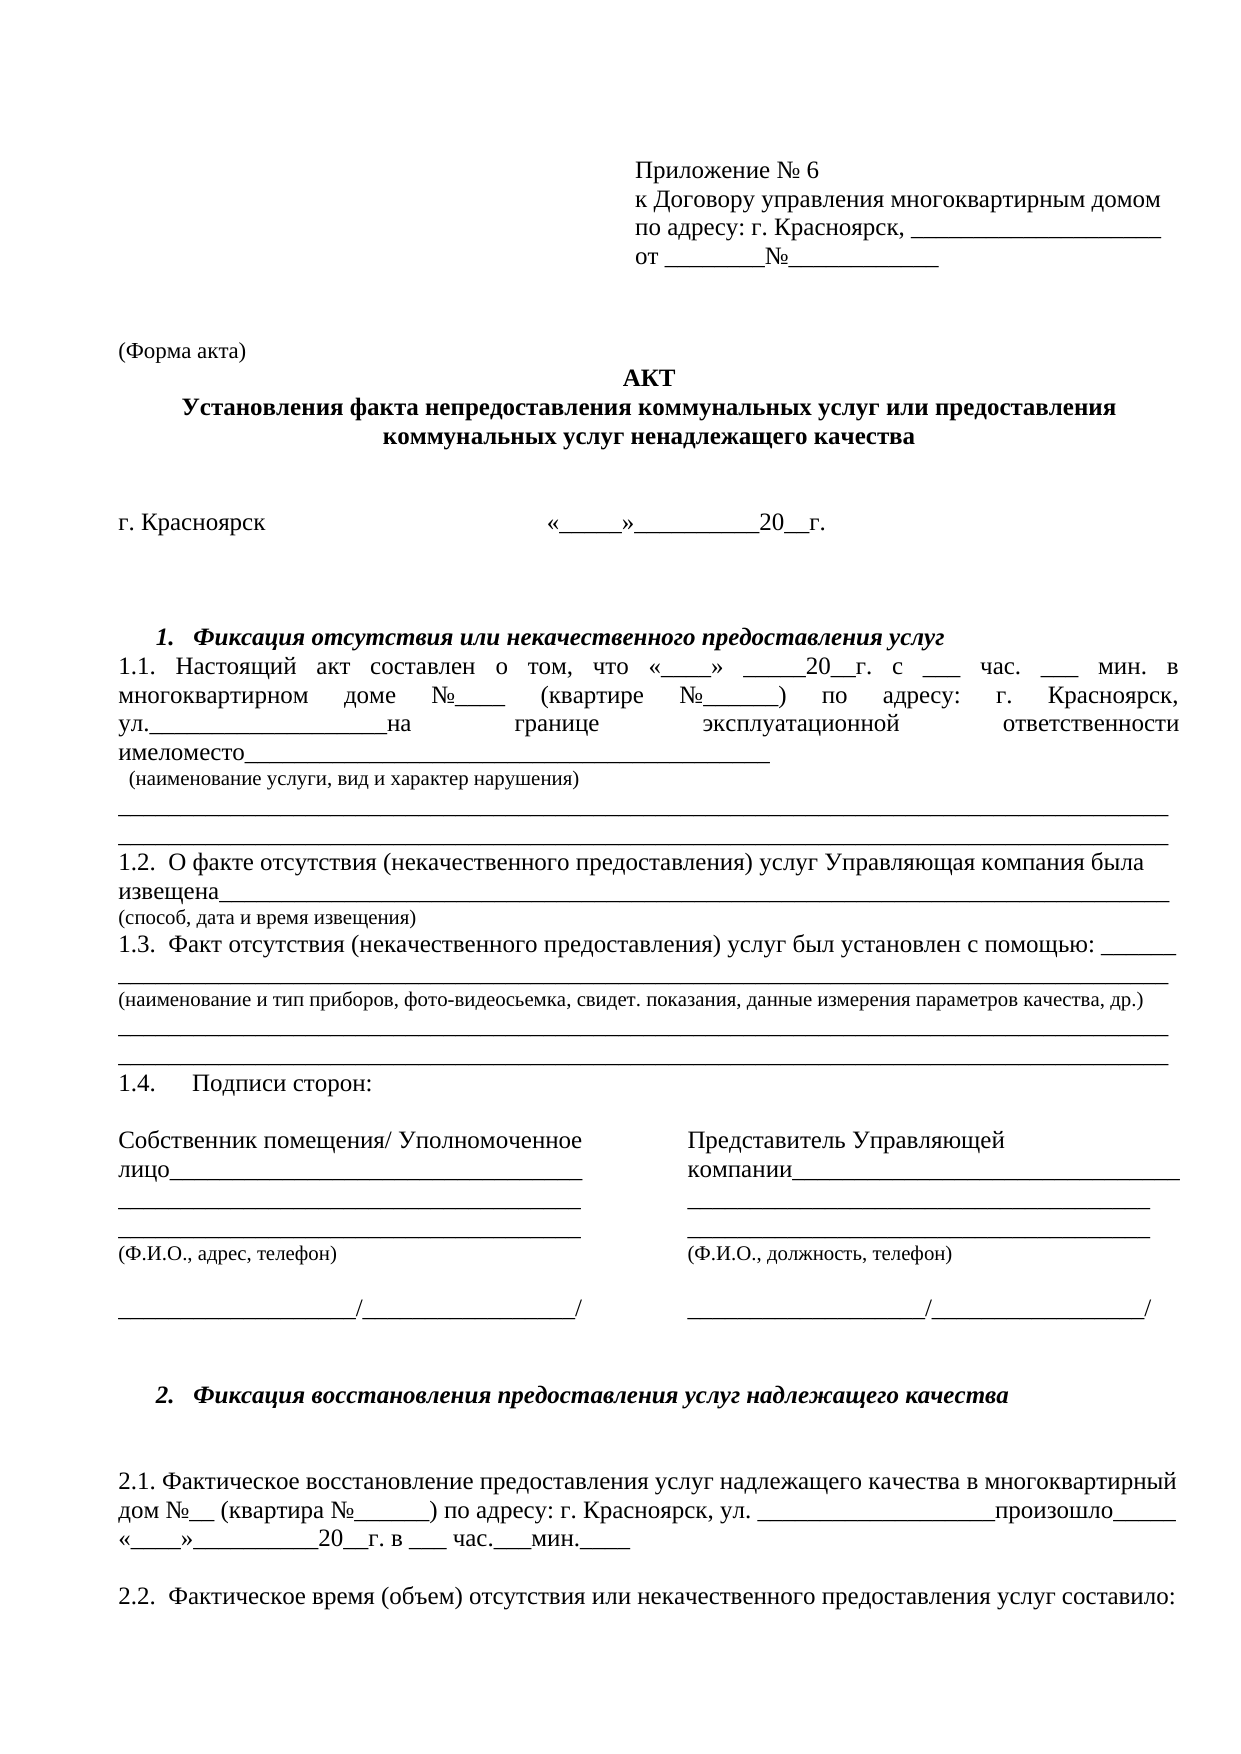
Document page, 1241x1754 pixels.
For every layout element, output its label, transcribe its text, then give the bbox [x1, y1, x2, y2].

text (наименование услуги, вид и характер нарушения) [118, 766, 1180, 790]
list Фиксация отсутствия или некачественного предоставления услуг [156, 622, 1180, 651]
text 1.1. Настоящий акт составлен о том, что «____» _____20__г. с ___ час. ___ мин. в многоквартирном доме №____ (квартире №______) по адресу: г. Красноярск, ул.___________________на границе эксплуатационной ответственности имеломесто__________________________________________ [118, 651, 1180, 766]
text Установления факта непредоставления коммунальных услуг или предоставления коммунальных услуг ненадлежащего качества [118, 392, 1180, 450]
text от ________№____________ [635, 241, 1180, 270]
text 1.2. О факте отсутствия (некачественного предоставления) услуг Управляющая компания была извещена____________________________________________________________________________ [118, 847, 1180, 905]
text (способ, дата и время извещения) [118, 905, 1180, 929]
text 2.1. Фактическое восстановление предоставления услуг надлежащего качества в многоквартирный дом №__ (квартира №______) по адресу: г. Красноярск, ул. ___________________произошло_____ «____»__________20__г. в ___ час.___мин.____ [118, 1466, 1180, 1552]
list Фиксация восстановления предоставления услуг надлежащего качества [156, 1380, 1180, 1408]
text ________________________________________________________________________________________________________________________________________________________________________ [118, 790, 1180, 847]
text ________________________________________________________________________________________________________________________________________________________________________ [118, 1011, 1180, 1068]
list Подписи сторон: [118, 1068, 1180, 1097]
text (Форма акта) [118, 337, 1180, 363]
text 1.3. Факт отсутствия (некачественного предоставления) услуг был установлен с помощью: ______ ____________________________________________________________________________________ [118, 929, 1180, 987]
text АКТ [118, 363, 1180, 392]
text Приложение № 6 [635, 155, 1180, 184]
text к Договору управления многоквартирным домом [635, 184, 1180, 212]
text (наименование и тип приборов, фото-видеосьемка, свидет. показания, данные измерения параметров качества, др.) [118, 987, 1180, 1011]
text г. Красноярск «_____»__________20__г. [118, 507, 1180, 536]
text по адресу: г. Красноярск, ____________________ [635, 212, 1180, 241]
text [118, 1581, 1180, 1610]
